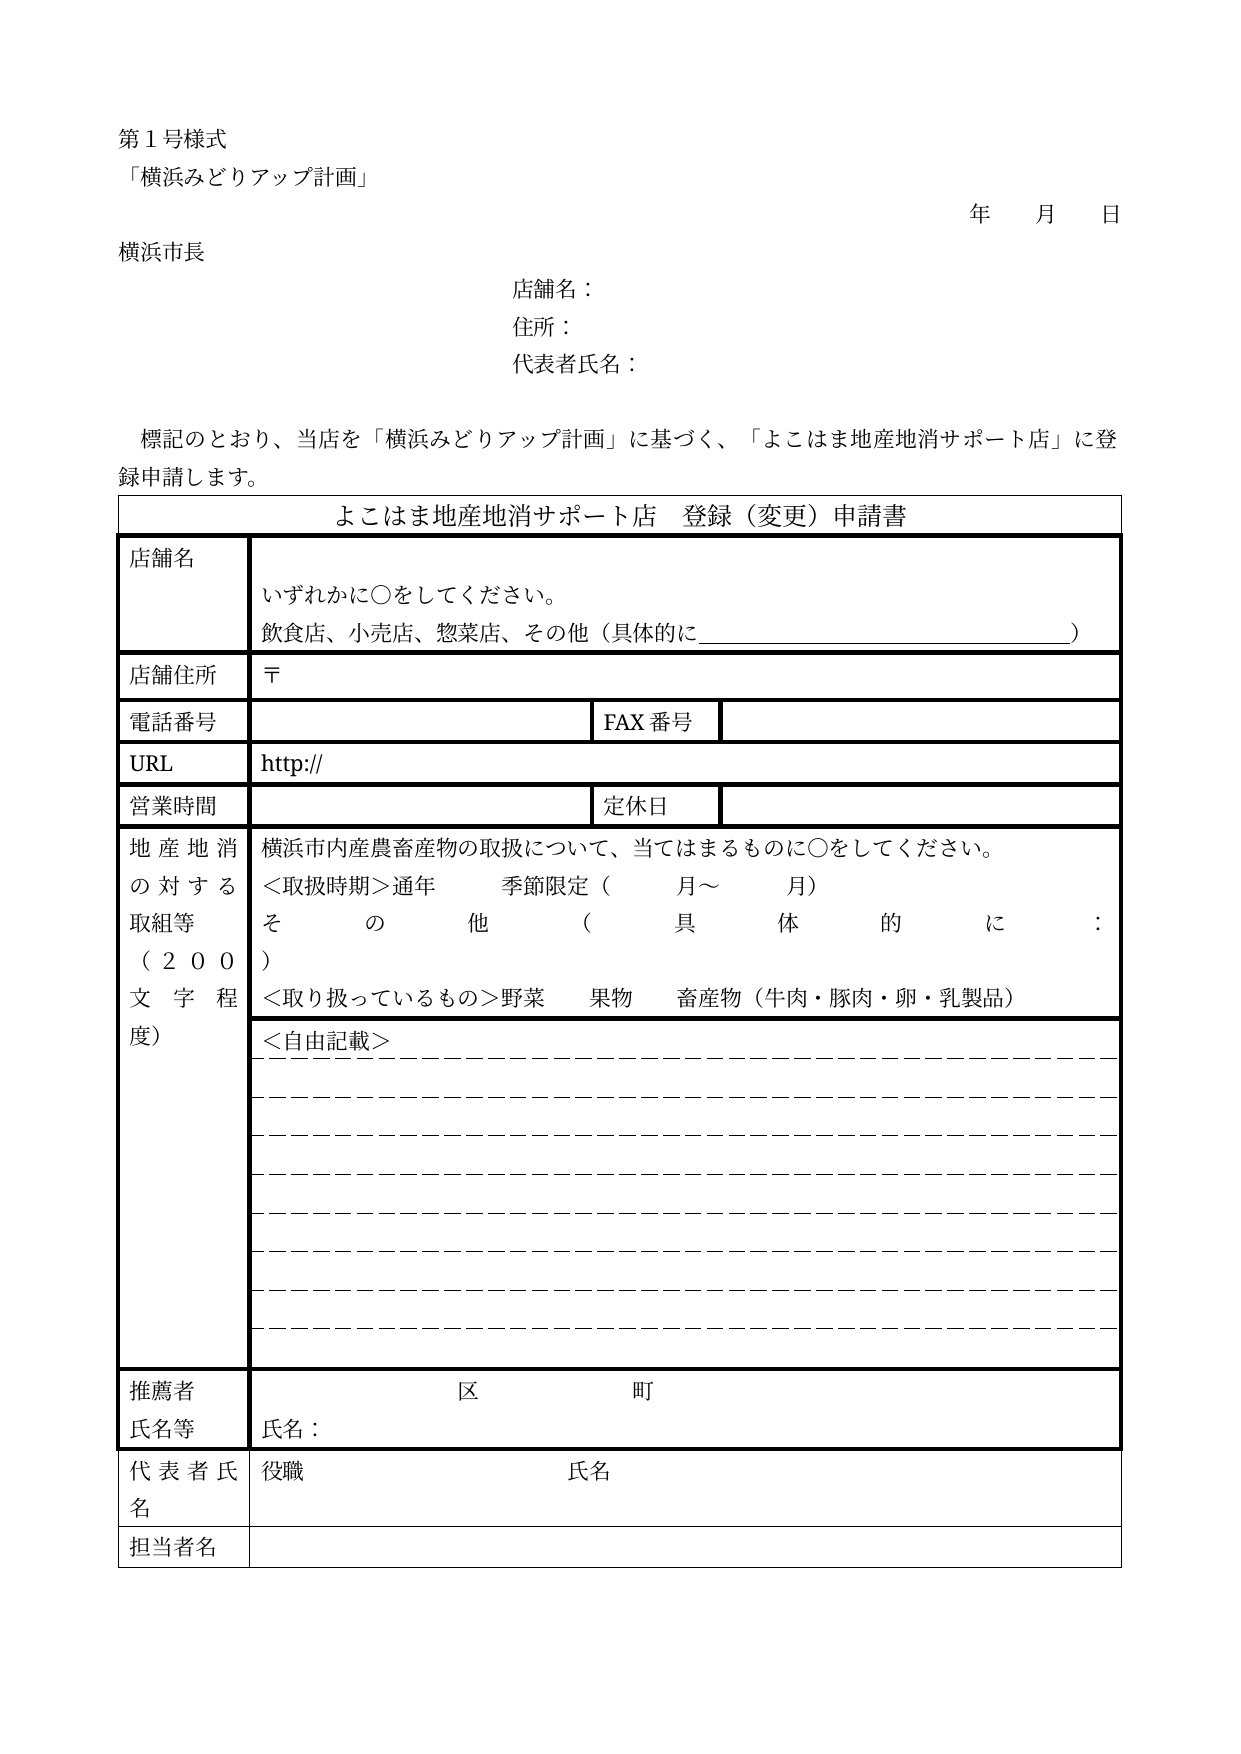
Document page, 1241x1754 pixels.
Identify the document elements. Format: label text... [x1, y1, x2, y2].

table_cell 区 町 氏名： [252, 1371, 1119, 1446]
text 第１号様式 [118, 119, 1122, 157]
table_cell [252, 1213, 1119, 1251]
table_cell 店舗名 [120, 538, 247, 650]
text 代表者氏名： [118, 344, 1022, 382]
table_cell FAX番号 [594, 702, 718, 739]
table_cell [252, 1251, 1119, 1289]
table_cell URL [120, 744, 247, 782]
table_cell [252, 702, 590, 739]
table_cell [252, 1097, 1119, 1135]
text 「横浜みどりアップ計画」 [118, 157, 1122, 194]
table_cell [250, 1527, 1121, 1567]
table_cell [252, 787, 590, 824]
table_cell 定休日 [594, 787, 718, 824]
table_cell 代表者氏名 [119, 1451, 249, 1526]
table_header よこはま地産地消サポート店 登録（変更）申請書 [119, 496, 1121, 533]
text 横浜市長 [118, 232, 1022, 269]
table_cell 地産地消の対する取組等 （２００文字程度） [120, 829, 247, 1367]
table_cell 営業時間 [120, 787, 247, 824]
table_cell 推薦者 氏名等 [120, 1371, 247, 1446]
table_cell [252, 1290, 1119, 1328]
table_cell [252, 1058, 1119, 1097]
table_cell 担当者名 [119, 1527, 249, 1567]
table_cell [252, 1174, 1119, 1212]
text 店舗名： [118, 269, 1022, 307]
table_cell [252, 1328, 1119, 1367]
text 標記のとおり、当店を「横浜みどりアップ計画」に基づく、「よこはま地産地消サポート店」に登録申請します。 [118, 419, 1122, 494]
table_cell http:// [252, 744, 1119, 782]
table_cell 横浜市内産農畜産物の取扱について、当てはまるものに○をしてください。 ＜取扱時期＞通年 季節限定（ 月～ 月） その他（具体的に： ） ＜取り扱っているもの＞野菜 果物 畜産物（牛肉・豚肉・卵・乳製品） [252, 829, 1119, 1016]
table_cell 電話番号 [120, 702, 247, 739]
table_cell 〒 [252, 655, 1119, 697]
table_cell 店舗住所 [120, 655, 247, 697]
table_cell [723, 702, 1119, 739]
table_cell 役職 氏名 [250, 1451, 1121, 1526]
table_cell いずれかに○をしてください。 飲食店、小売店、惣菜店、その他（具体的に ） [252, 538, 1119, 650]
table_cell ＜自由記載＞ [252, 1021, 1119, 1058]
text 年 月 日 [118, 194, 1122, 232]
table_cell [723, 787, 1119, 824]
text 住所： [118, 307, 1022, 344]
table_cell [252, 1135, 1119, 1174]
